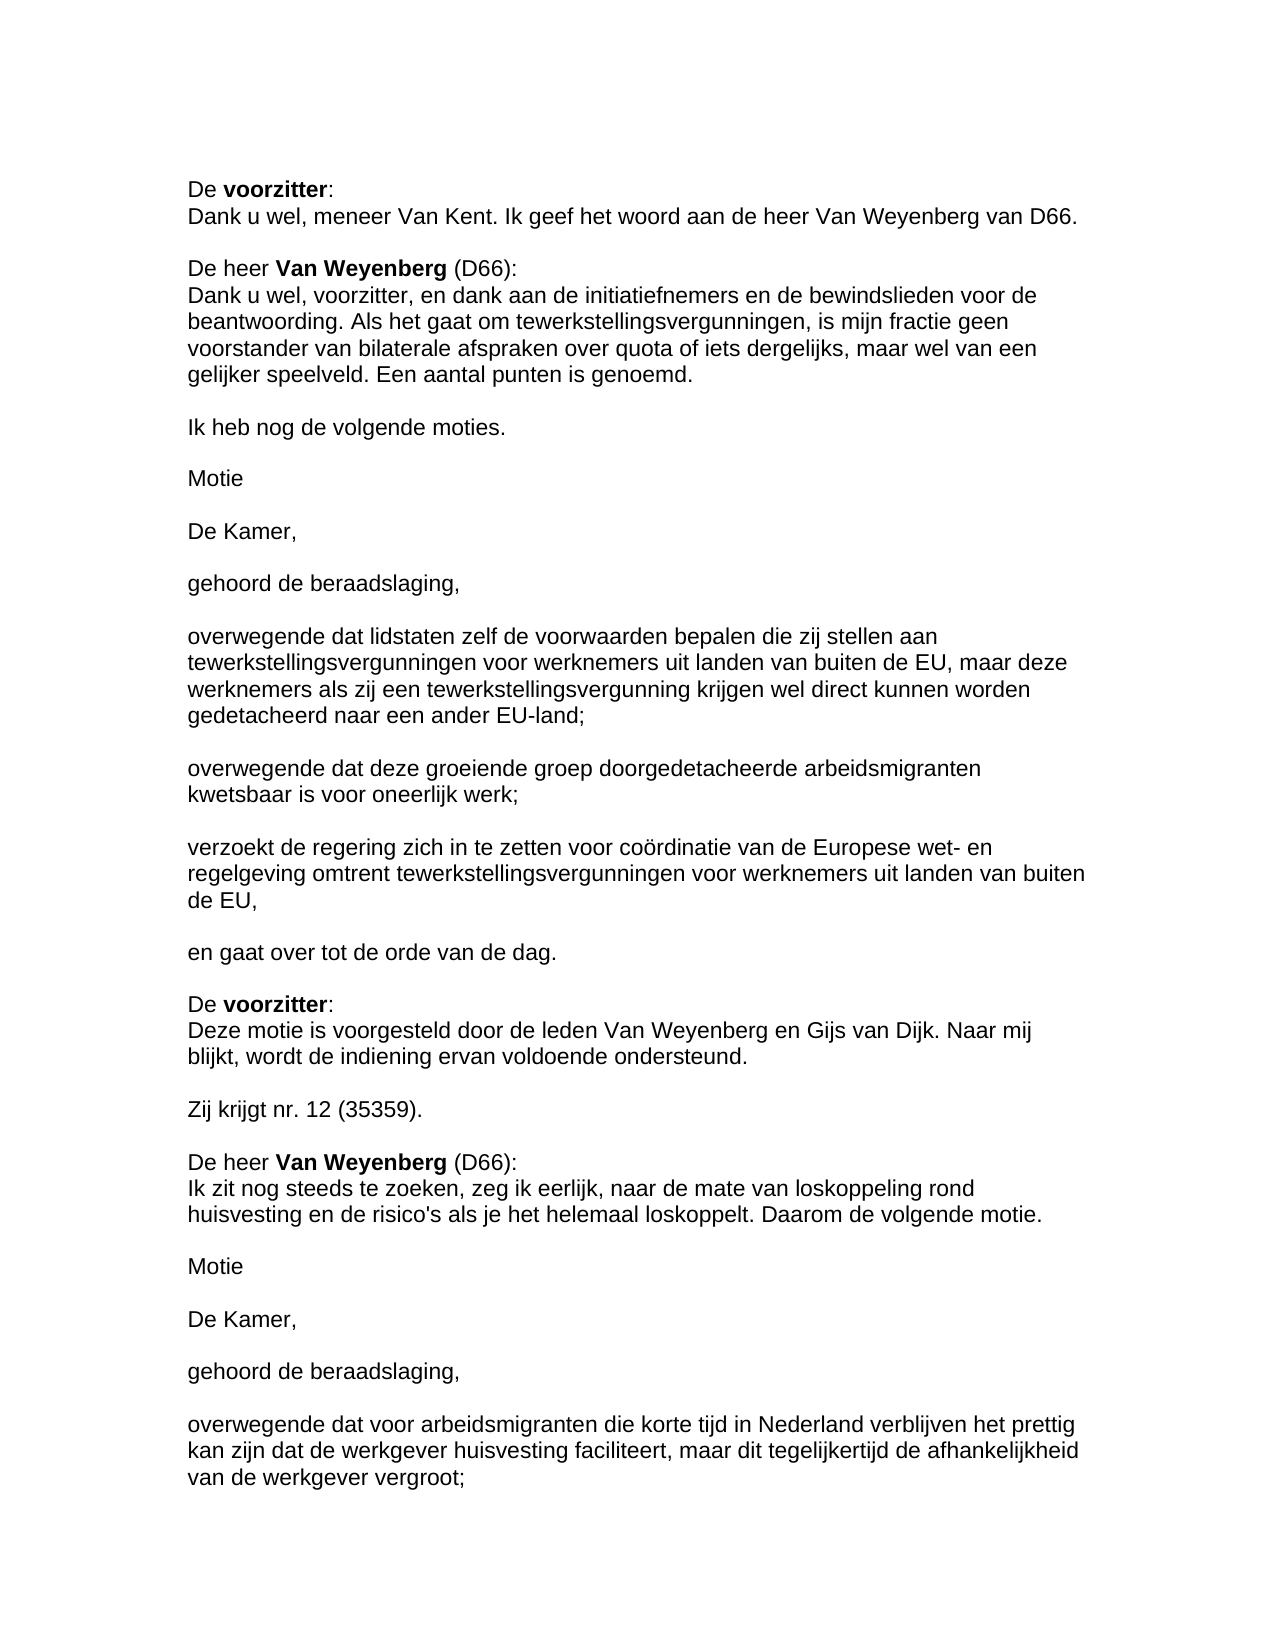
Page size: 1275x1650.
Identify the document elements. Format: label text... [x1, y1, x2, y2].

text Motie De Kamer, gehoord de beraadslaging, overwegende dat lidstaten zelf de voorwaarden bepalen die zij stellen aan tewerkstellingsvergunningen voor werknemers uit landen van buiten de EU, maar deze werknemers als zij een tewerkstellingsvergunning krijgen wel direct kunnen worden gedetacheerd naar een ander EU-land; overwegende dat deze groeiende groep doorgedetacheerde arbeidsmigranten kwetsbaar is voor oneerlijk werk; verzoekt de regering zich in te zetten voor coördinatie van de Europese wet- en regelgeving omtrent tewerkstellingsvergunningen voor werknemers uit landen van buiten de EU, en gaat over tot de orde van de dag. [187, 465, 1087, 966]
text De voorzitter: Deze motie is voorgesteld door de leden Van Weyenberg en Gijs van Dijk. Naar mij blijkt, wordt de indiening ervan voldoende ondersteund. Zij krijgt nr. 12 (35359). De heer Van Weyenberg (D66): Ik zit nog steeds te zoeken, zeg ik eerlijk, naar de mate van loskoppeling rond huisvesting en de risico's als je het helemaal loskoppelt. Daarom de volgende motie. [187, 991, 1087, 1228]
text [187, 1253, 1087, 1490]
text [187, 150, 1087, 440]
